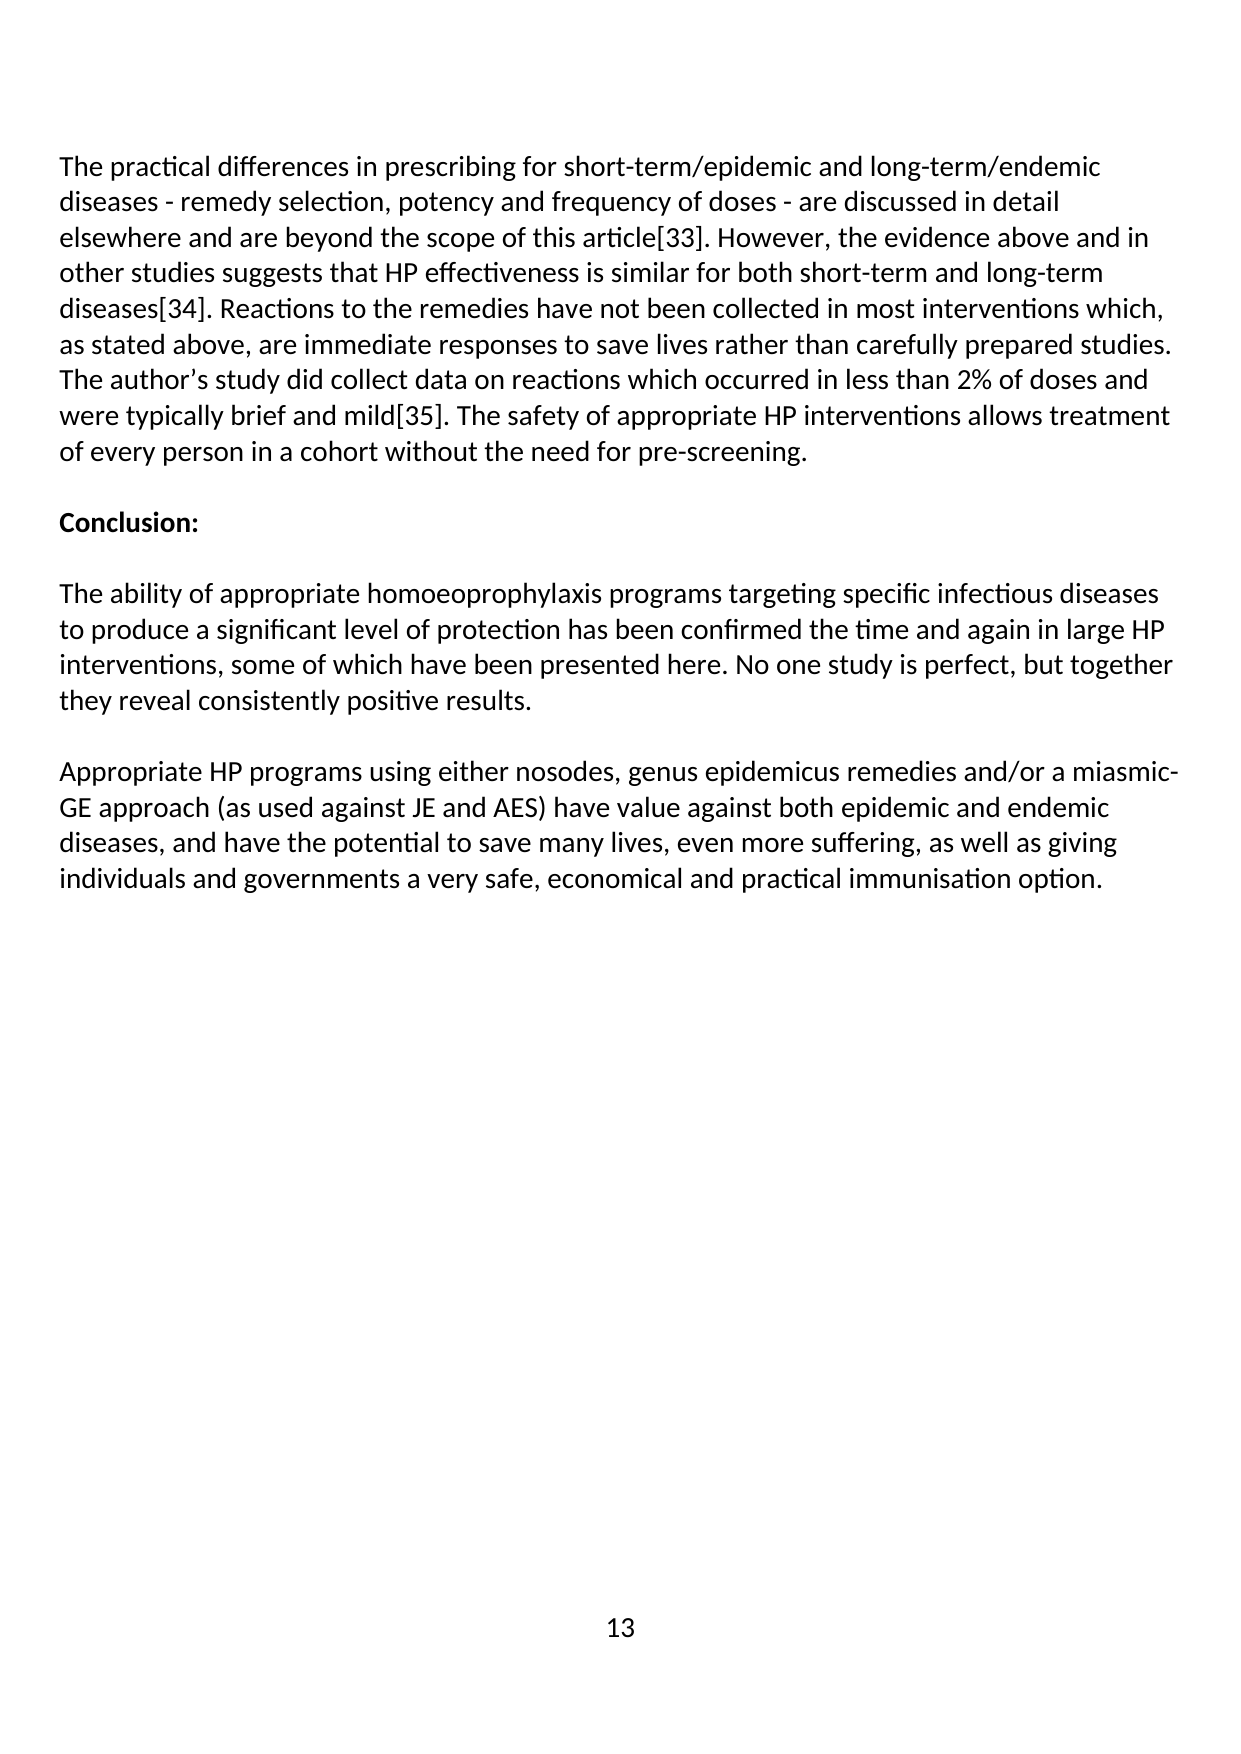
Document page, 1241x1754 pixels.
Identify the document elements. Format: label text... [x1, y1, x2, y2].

text The practical differences in prescribing for short-term/epidemic and long-term/endemic diseases - remedy selection, potency and frequency of doses - are discussed in detail elsewhere and are beyond the scope of this article[33]. However, the evidence above and in other studies suggests that HP effectiveness is similar for both short-term and long-term diseases[34]. Reactions to the remedies have not been collected in most interventions which, as stated above, are immediate responses to save lives rather than carefully prepared studies. The author’s study did collect data on reactions which occurred in less than 2% of doses and were typically brief and mild[35]. The safety of appropriate HP interventions allows treatment of every person in a cohort without the need for pre-screening. [59, 148, 1181, 468]
text Appropriate HP programs using either nosodes, genus epidemicus remedies and/or a miasmic-GE approach (as used against JE and AES) have value against both epidemic and endemic diseases, and have the potential to save many lives, even more suffering, as well as giving individuals and governments a very safe, economical and practical immunisation option. [59, 753, 1181, 896]
text Conclusion: [59, 504, 1181, 539]
text The ability of appropriate homoeoprophylaxis programs targeting specific infectious diseases to produce a significant level of protection has been confirmed the time and again in large HP interventions, some of which have been presented here. No one study is perfect, but together they reveal consistently positive results. [59, 575, 1181, 718]
